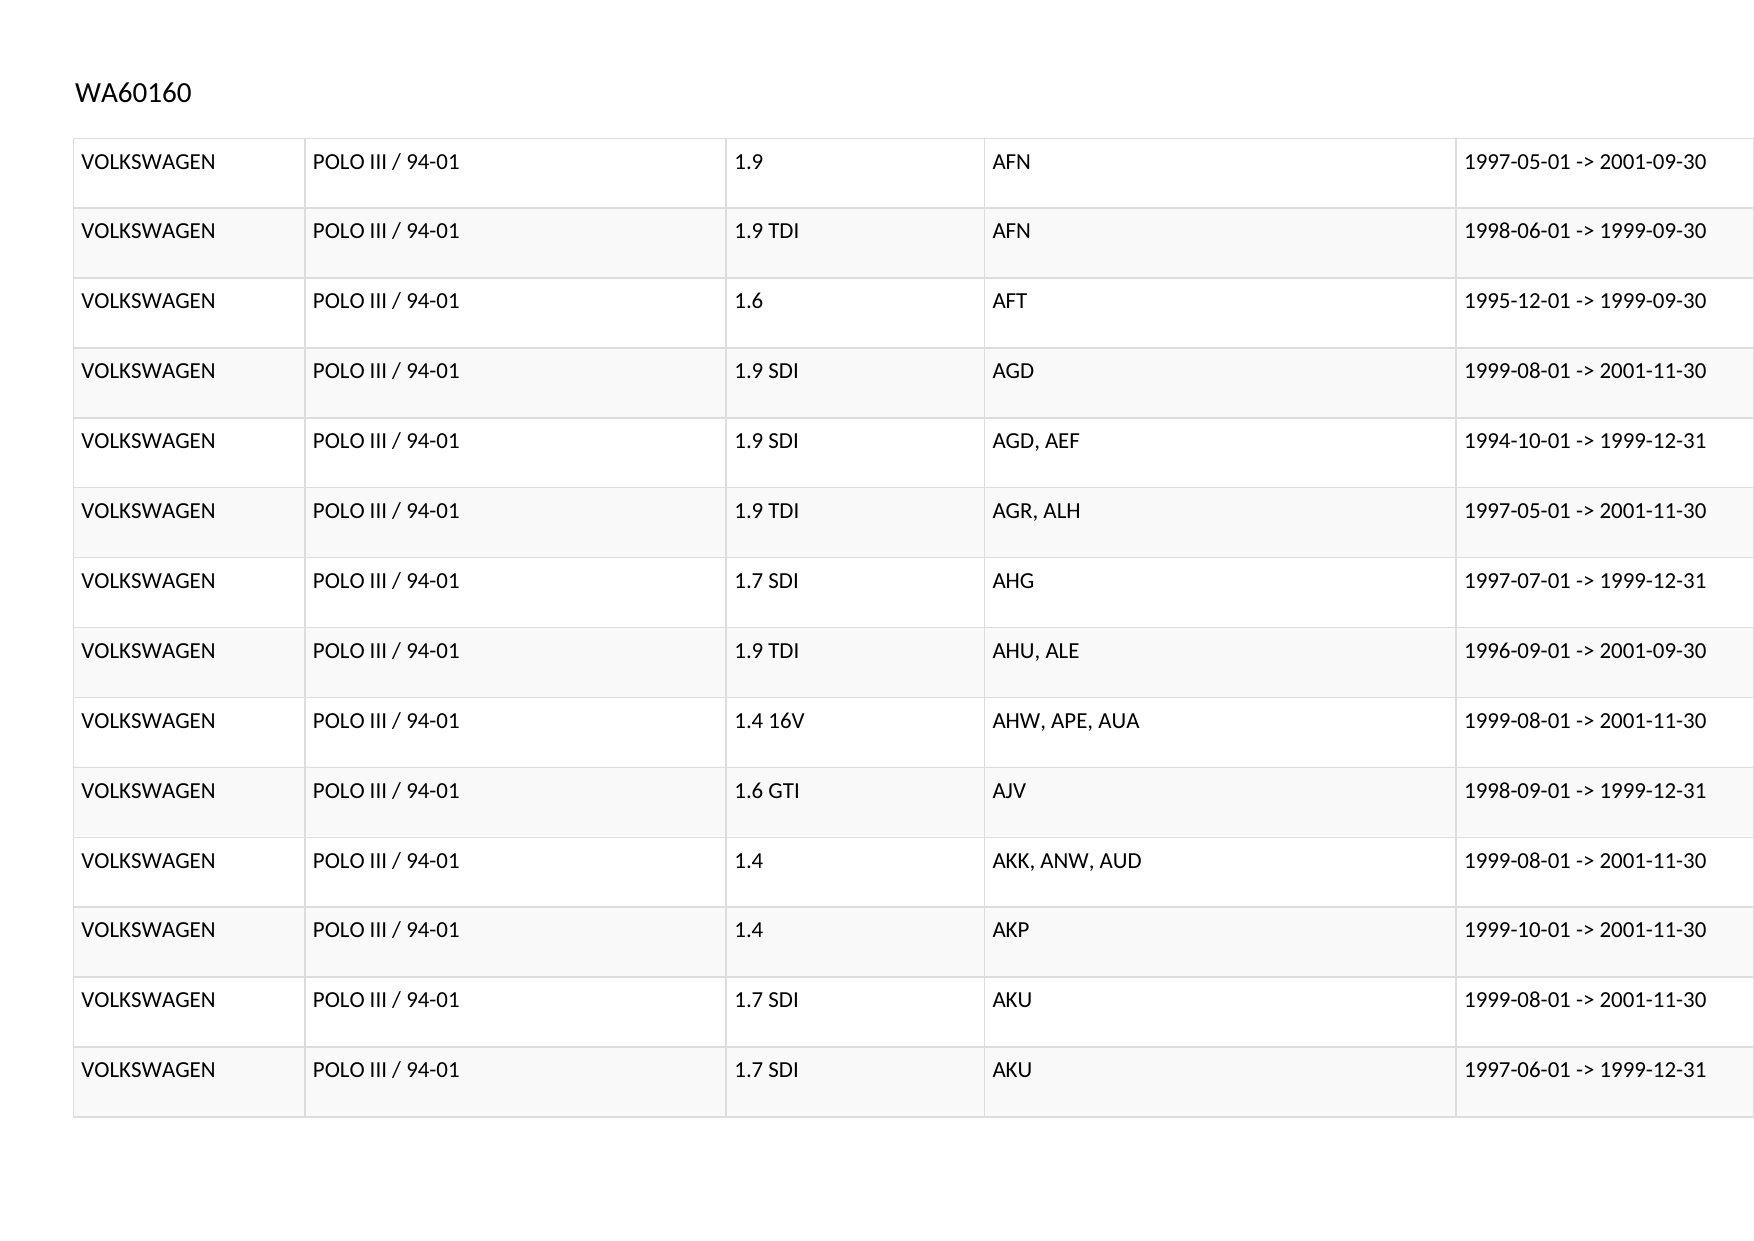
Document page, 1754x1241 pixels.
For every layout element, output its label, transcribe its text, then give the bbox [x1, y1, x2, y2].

table_cell 1999-08-01 -> 2001-11-30 [1457, 698, 1753, 766]
table_cell 1.4 [727, 838, 984, 906]
table_cell VOLKSWAGEN [74, 209, 304, 277]
table_cell POLO III / 94-01 [306, 488, 725, 557]
table_cell AGD [985, 349, 1455, 417]
table_cell POLO III / 94-01 [306, 1048, 725, 1116]
table_cell 1996-09-01 -> 2001-09-30 [1457, 628, 1753, 697]
table_cell 1.6 GTI [727, 768, 984, 836]
table_cell VOLKSWAGEN [74, 768, 304, 836]
table_cell POLO III / 94-01 [306, 558, 725, 627]
table_cell AKP [985, 908, 1455, 976]
table_cell 1995-12-01 -> 1999-09-30 [1457, 279, 1753, 347]
table_cell 1997-05-01 -> 2001-09-30 [1457, 139, 1753, 207]
table_cell AHW, APE, AUA [985, 698, 1455, 766]
table_cell POLO III / 94-01 [306, 838, 725, 906]
table_cell 1.9 TDI [727, 209, 984, 277]
table_cell AKU [985, 1048, 1455, 1116]
table_cell VOLKSWAGEN [74, 139, 304, 207]
table_cell 1.9 TDI [727, 488, 984, 557]
table_cell 1.7 SDI [727, 1048, 984, 1116]
table_cell VOLKSWAGEN [74, 698, 304, 766]
table_cell POLO III / 94-01 [306, 419, 725, 487]
table_cell AJV [985, 768, 1455, 836]
table_cell POLO III / 94-01 [306, 768, 725, 836]
table_cell 1.9 SDI [727, 349, 984, 417]
table_cell POLO III / 94-01 [306, 628, 725, 697]
table_cell VOLKSWAGEN [74, 908, 304, 976]
table_cell POLO III / 94-01 [306, 209, 725, 277]
table_cell VOLKSWAGEN [74, 628, 304, 697]
table_cell VOLKSWAGEN [74, 279, 304, 347]
table_cell AKK, ANW, AUD [985, 838, 1455, 906]
table_cell 1999-08-01 -> 2001-11-30 [1457, 978, 1753, 1046]
table_cell 1.4 [727, 908, 984, 976]
table_cell AKU [985, 978, 1455, 1046]
table_cell 1.7 SDI [727, 558, 984, 627]
table_cell POLO III / 94-01 [306, 139, 725, 207]
table_cell AFT [985, 279, 1455, 347]
table_cell VOLKSWAGEN [74, 558, 304, 627]
table_cell 1994-10-01 -> 1999-12-31 [1457, 419, 1753, 487]
table_cell 1.7 SDI [727, 978, 984, 1046]
table_cell POLO III / 94-01 [306, 349, 725, 417]
table_cell 1998-09-01 -> 1999-12-31 [1457, 768, 1753, 836]
table_cell VOLKSWAGEN [74, 1048, 304, 1116]
table_cell AHU, ALE [985, 628, 1455, 697]
table_cell 1999-10-01 -> 2001-11-30 [1457, 908, 1753, 976]
table_cell 1.6 [727, 279, 984, 347]
table_cell AHG [985, 558, 1455, 627]
table_cell AGD, AEF [985, 419, 1455, 487]
table_cell 1997-06-01 -> 1999-12-31 [1457, 1048, 1753, 1116]
table_cell 1.9 TDI [727, 628, 984, 697]
table_cell 1999-08-01 -> 2001-11-30 [1457, 349, 1753, 417]
table_cell POLO III / 94-01 [306, 279, 725, 347]
table_cell 1.9 SDI [727, 419, 984, 487]
table_cell POLO III / 94-01 [306, 698, 725, 766]
table_cell VOLKSWAGEN [74, 488, 304, 557]
table_cell VOLKSWAGEN [74, 978, 304, 1046]
table_cell AFN [985, 209, 1455, 277]
table_cell VOLKSWAGEN [74, 349, 304, 417]
table_cell VOLKSWAGEN [74, 419, 304, 487]
table_cell 1999-08-01 -> 2001-11-30 [1457, 838, 1753, 906]
table_cell 1.9 [727, 139, 984, 207]
table_cell AFN [985, 139, 1455, 207]
table_cell POLO III / 94-01 [306, 908, 725, 976]
table_cell 1998-06-01 -> 1999-09-30 [1457, 209, 1753, 277]
table_cell 1.4 16V [727, 698, 984, 766]
table_cell 1997-05-01 -> 2001-11-30 [1457, 488, 1753, 557]
table_cell VOLKSWAGEN [74, 838, 304, 906]
table_cell POLO III / 94-01 [306, 978, 725, 1046]
table_cell 1997-07-01 -> 1999-12-31 [1457, 558, 1753, 627]
table_cell AGR, ALH [985, 488, 1455, 557]
